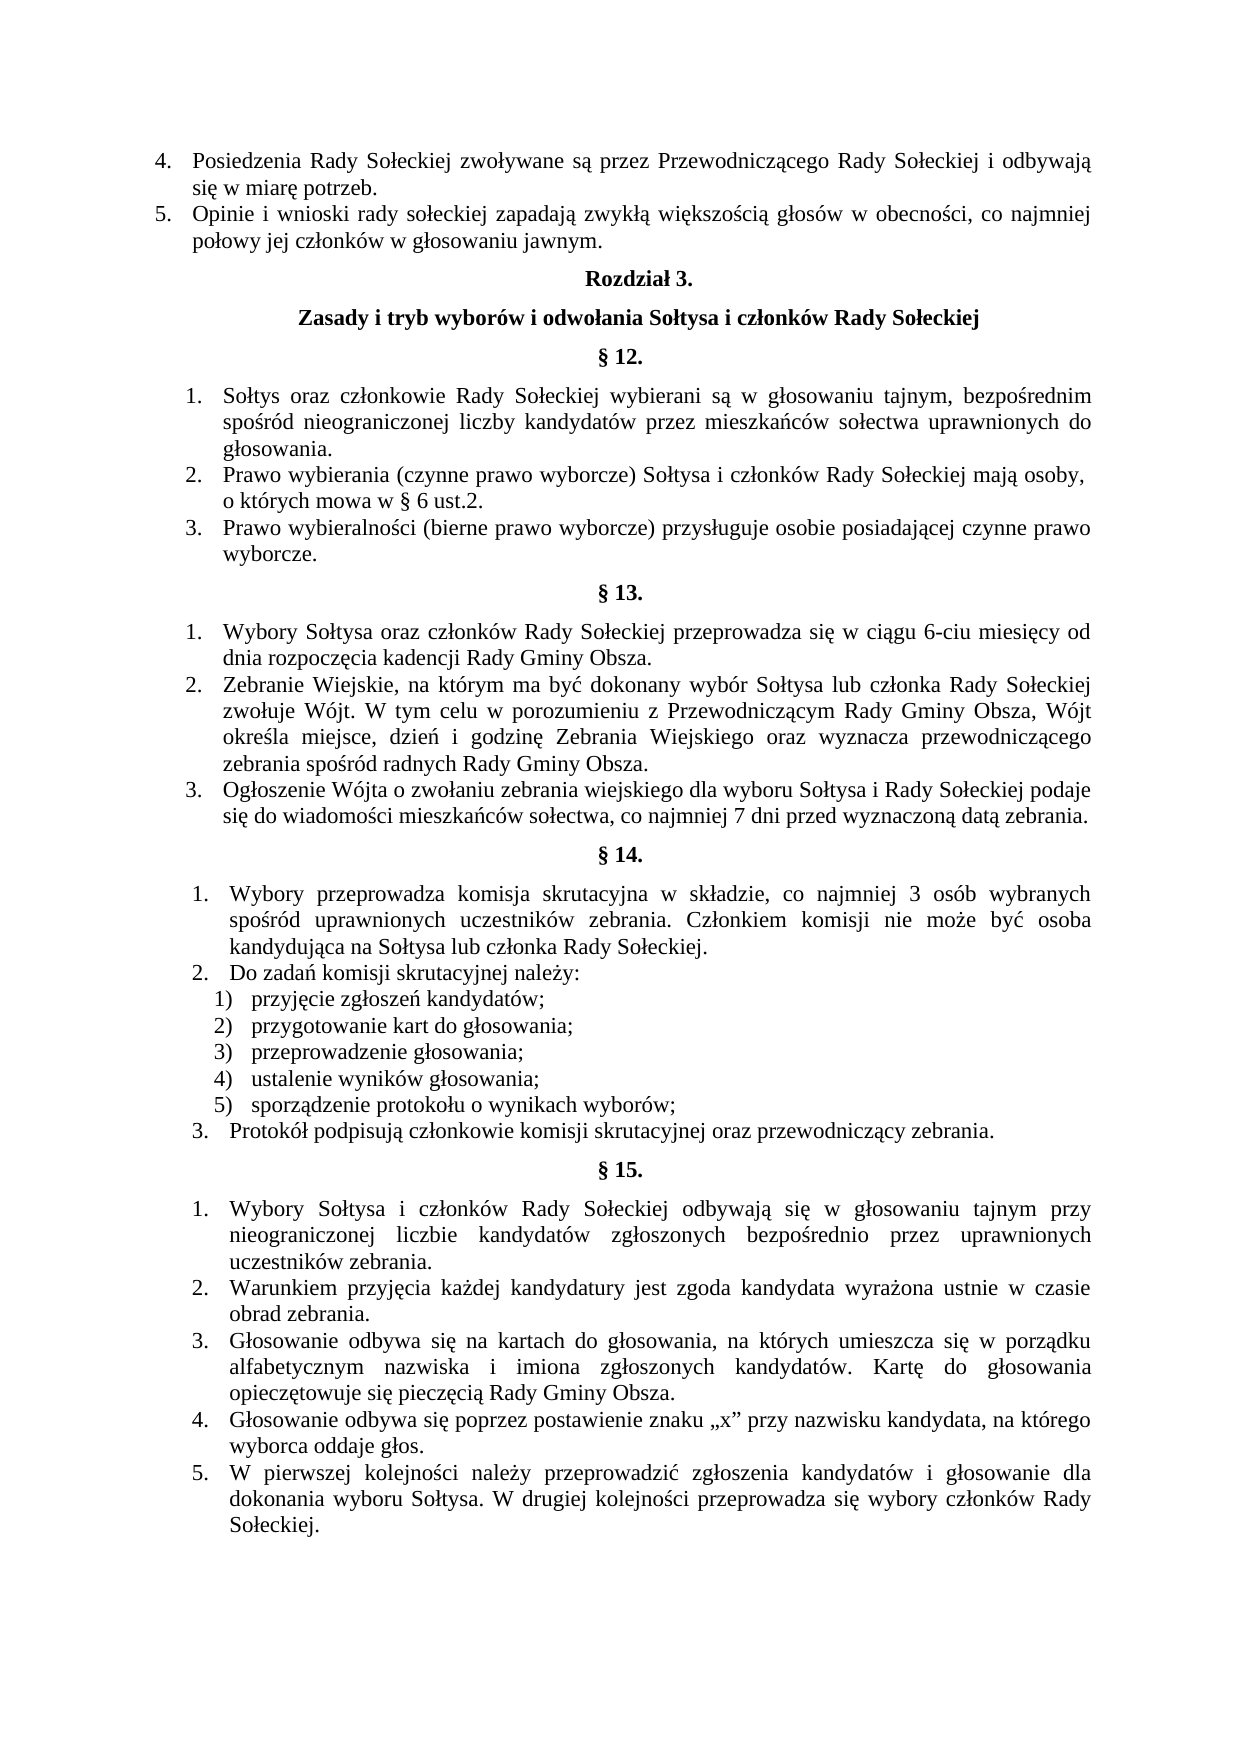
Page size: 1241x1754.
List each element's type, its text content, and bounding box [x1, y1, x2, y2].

list Głosowanie odbywa się na kartach do głosowania, na których umieszcza się w porządku alfabetycznym nazwiska i imiona zgłoszonych kandydatów. Kartę do głosowania opieczętowuje się pieczęcią Rady Gminy Obsza. [192, 1327, 1093, 1406]
text § 13. [148, 579, 1093, 605]
text § 14. [148, 841, 1093, 868]
list przyjęcie zgłoszeń kandydatów; [213, 986, 1093, 1012]
list Zebranie Wiejskie, na którym ma być dokonany wybór Sołtysa lub członka Rady Sołeckiej zwołuje Wójt. W tym celu w porozumieniu z Przewodniczącym Rady Gminy Obsza, Wójt określa miejsce, dzień i godzinę Zebrania Wiejskiego oraz wyznacza przewodniczącego zebrania spośród radnych Rady Gminy Obsza. [185, 671, 1093, 776]
list Prawo wybieralności (bierne prawo wyborcze) przysługuje osobie posiadającej czynne prawo wyborcze. [185, 514, 1093, 567]
list ustalenie wyników głosowania; [213, 1064, 1093, 1091]
list Wybory Sołtysa i członków Rady Sołeckiej odbywają się w głosowaniu tajnym przy nieograniczonej liczbie kandydatów zgłoszonych bezpośrednio przez uprawnionych uczestników zebrania. [192, 1195, 1093, 1274]
text § 12. [148, 343, 1093, 369]
text Rozdział 3. [185, 266, 1093, 292]
list Sołtys oraz członkowie Rady Sołeckiej wybierani są w głosowaniu tajnym, bezpośrednim spośród nieograniczonej liczby kandydatów przez mieszkańców sołectwa uprawnionych do głosowania. [185, 382, 1093, 461]
list Wybory przeprowadza komisja skrutacyjna w składzie, co najmniej 3 osób wybranych spośród uprawnionych uczestników zebrania. Członkiem komisji nie może być osoba kandydująca na Sołtysa lub członka Rady Sołeckiej. [192, 880, 1093, 959]
list przeprowadzenie głosowania; [213, 1038, 1093, 1064]
list Ogłoszenie Wójta o zwołaniu zebrania wiejskiego dla wyboru Sołtysa i Rady Sołeckiej podaje się do wiadomości mieszkańców sołectwa, co najmniej 7 dni przed wyznaczoną datą zebrania. [185, 776, 1093, 829]
list Opinie i wnioski rady sołeckiej zapadają zwykłą większością głosów w obecności, co najmniej połowy jej członków w głosowaniu jawnym. [154, 200, 1093, 253]
list Posiedzenia Rady Sołeckiej zwoływane są przez Przewodniczącego Rady Sołeckiej i odbywają się w miarę potrzeb. [154, 148, 1093, 200]
text Zasady i tryb wyborów i odwołania Sołtysa i członków Rady Sołeckiej [185, 304, 1093, 331]
text § 15. [148, 1156, 1093, 1182]
list Wybory Sołtysa oraz członków Rady Sołeckiej przeprowadza się w ciągu 6-ciu miesięcy od dnia rozpoczęcia kadencji Rady Gminy Obsza. [185, 618, 1093, 671]
list Głosowanie odbywa się poprzez postawienie znaku „x” przy nazwisku kandydata, na którego wyborca oddaje głos. [192, 1406, 1093, 1458]
list Prawo wybierania (czynne prawo wyborcze) Sołtysa i członków Rady Sołeckiej mają osoby, o których mowa w § 6 ust.2. [185, 461, 1093, 514]
list Protokół podpisują członkowie komisji skrutacyjnej oraz przewodniczący zebrania. [192, 1117, 1093, 1144]
list W pierwszej kolejności należy przeprowadzić zgłoszenia kandydatów i głosowanie dla dokonania wyboru Sołtysa. W drugiej kolejności przeprowadza się wybory członków Rady Sołeckiej. [192, 1458, 1093, 1538]
list Do zadań komisji skrutacyjnej należy: [192, 959, 1093, 986]
list Warunkiem przyjęcia każdej kandydatury jest zgoda kandydata wyrażona ustnie w czasie obrad zebrania. [192, 1274, 1093, 1327]
list przygotowanie kart do głosowania; [213, 1012, 1093, 1038]
list sporządzenie protokołu o wynikach wyborów; [213, 1091, 1093, 1117]
